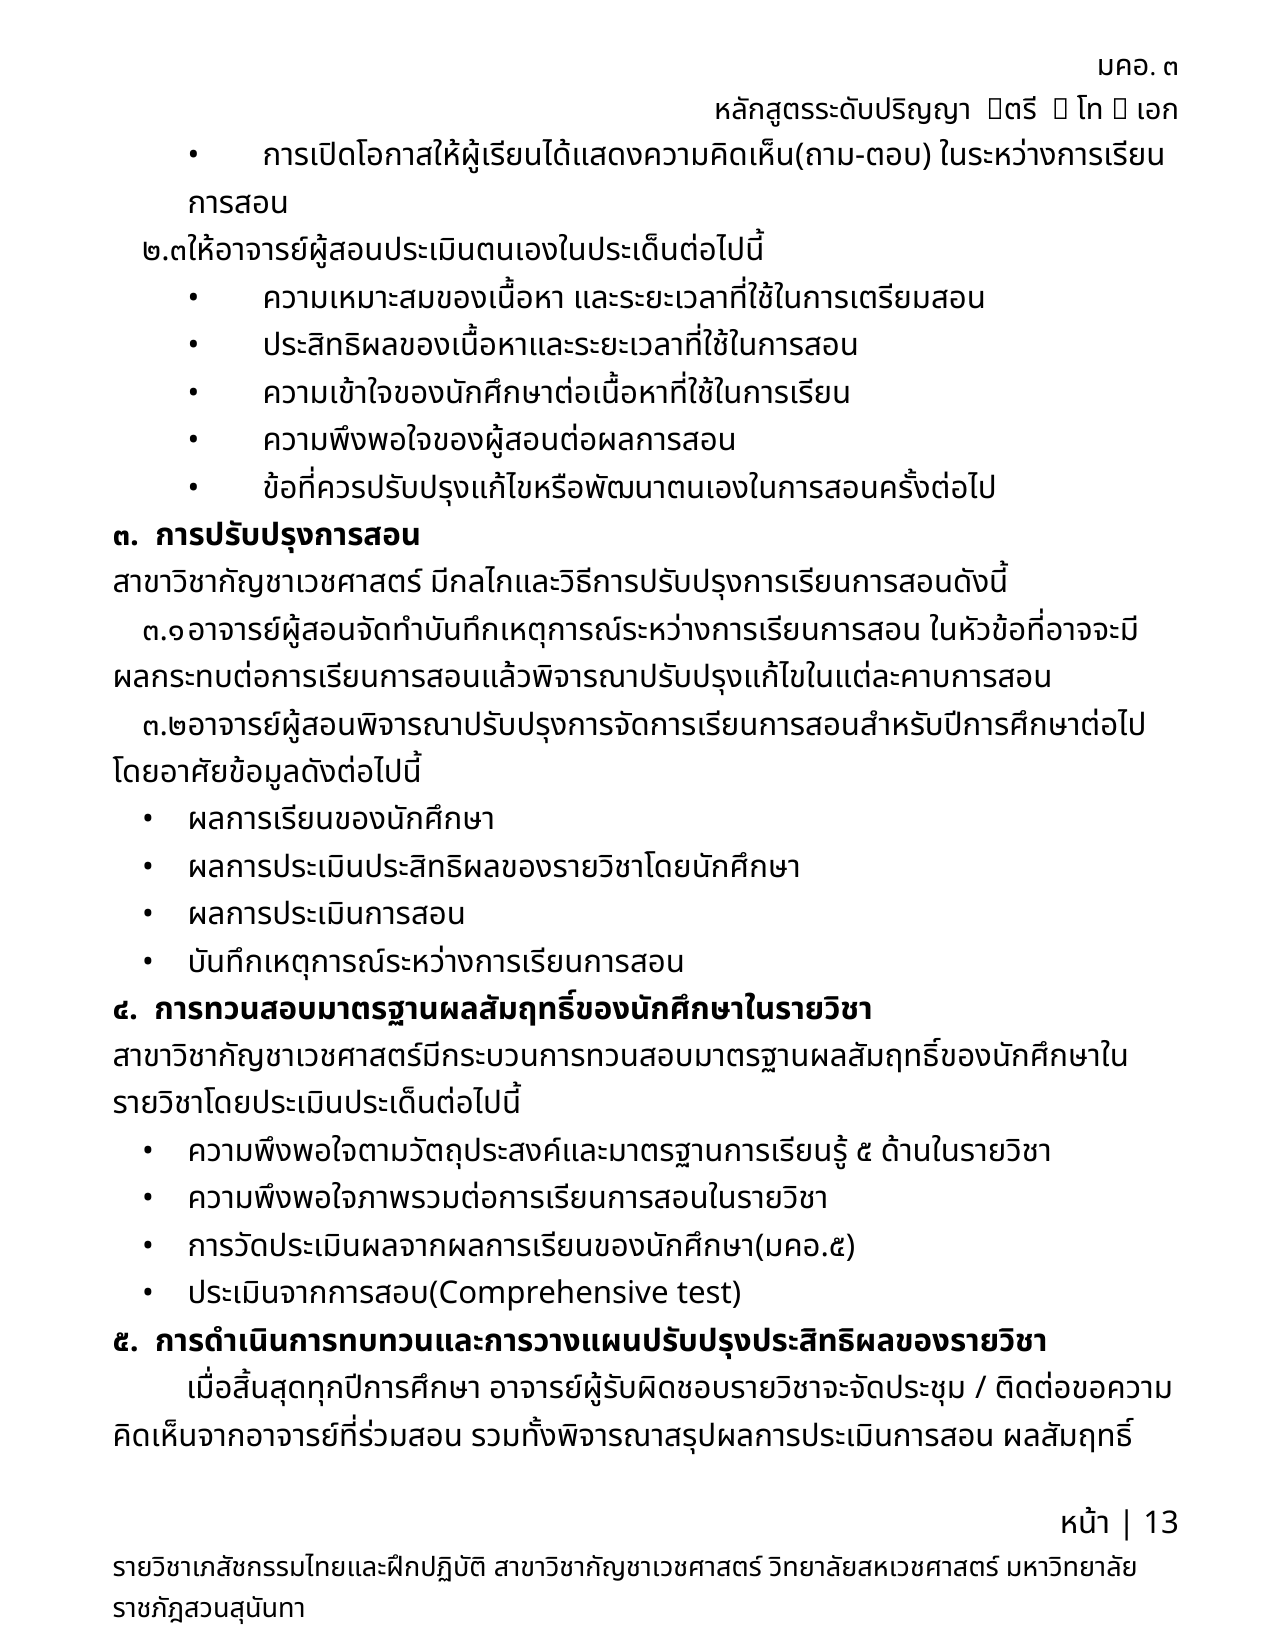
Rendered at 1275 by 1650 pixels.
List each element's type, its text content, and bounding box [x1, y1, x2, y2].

text ๓.๑ อาจารย์ผู้สอนจัดทำบันทึกเหตุการณ์ระหว่างการเรียนการสอน ในหัวข้อที่อาจจะมีผลกระทบต่อการเรียนการสอนแล้วพิจารณาปรับปรุงแก้ไขในแต่ละคาบการสอน [112, 607, 1179, 701]
text • ความพึงพอใจตามวัตถุประสงค์และมาตรฐานการเรียนรู้ ๕ ด้านในรายวิชา [142, 1128, 1179, 1176]
text • การเปิดโอกาสให้ผู้เรียนได้แสดงความคิดเห็น(ถาม-ตอบ) ในระหว่างการเรียนการสอน [187, 132, 1179, 227]
text ๔. การทวนสอบมาตรฐานผลสัมฤทธิ์ของนักศึกษาในรายวิชา [112, 986, 1179, 1034]
text สาขาวิชากัญชาเวชศาสตร์มีกระบวนการทวนสอบมาตรฐานผลสัมฤทธิ์ของนักศึกษาในรายวิชาโดยประเมินประเด็นต่อไปนี้ [112, 1034, 1179, 1128]
text • การวัดประเมินผลจากผลการเรียนของนักศึกษา(มคอ.๕) [142, 1223, 1179, 1271]
text ๕. การดำเนินการทบทวนและการวางแผนปรับปรุงประสิทธิผลของรายวิชา [112, 1318, 1179, 1366]
text • ผลการประเมินประสิทธิผลของรายวิชาโดยนักศึกษา [142, 844, 1179, 891]
text ๓. การปรับปรุงการสอน [112, 512, 1179, 559]
text • ความพึงพอใจภาพรวมต่อการเรียนการสอนในรายวิชา [142, 1176, 1179, 1223]
text • ความพึงพอใจของผู้สอนต่อผลการสอน [187, 417, 1179, 464]
text • ความเข้าใจของนักศึกษาต่อเนื้อหาที่ใช้ในการเรียน [187, 369, 1179, 417]
text ๓.๒ อาจารย์ผู้สอนพิจารณาปรับปรุงการจัดการเรียนการสอนสำหรับปีการศึกษาต่อไปโดยอาศัยข้อมูลดังต่อไปนี้ [112, 701, 1179, 796]
text สาขาวิชากัญชาเวชศาสตร์ มีกลไกและวิธีการปรับปรุงการเรียนการสอนดังนี้ [112, 559, 1179, 607]
text • ข้อที่ควรปรับปรุงแก้ไขหรือพัฒนาตนเองในการสอนครั้งต่อไป [187, 464, 1179, 512]
text • ความเหมาะสมของเนื้อหา และระยะเวลาที่ใช้ในการเตรียมสอน [187, 274, 1179, 322]
text • ประสิทธิผลของเนื้อหาและระยะเวลาที่ใช้ในการสอน [187, 322, 1179, 369]
text • ประเมินจากการสอบ(Comprehensive test) [142, 1271, 1179, 1318]
text • ผลการเรียนของนักศึกษา [142, 796, 1179, 844]
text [112, 1366, 1179, 1460]
text • ผลการประเมินการสอน [142, 891, 1179, 939]
text ๒.๓ ให้อาจารย์ผู้สอนประเมินตนเองในประเด็นต่อไปนี้ [112, 227, 1179, 274]
text • บันทึกเหตุการณ์ระหว่างการเรียนการสอน [142, 939, 1179, 986]
